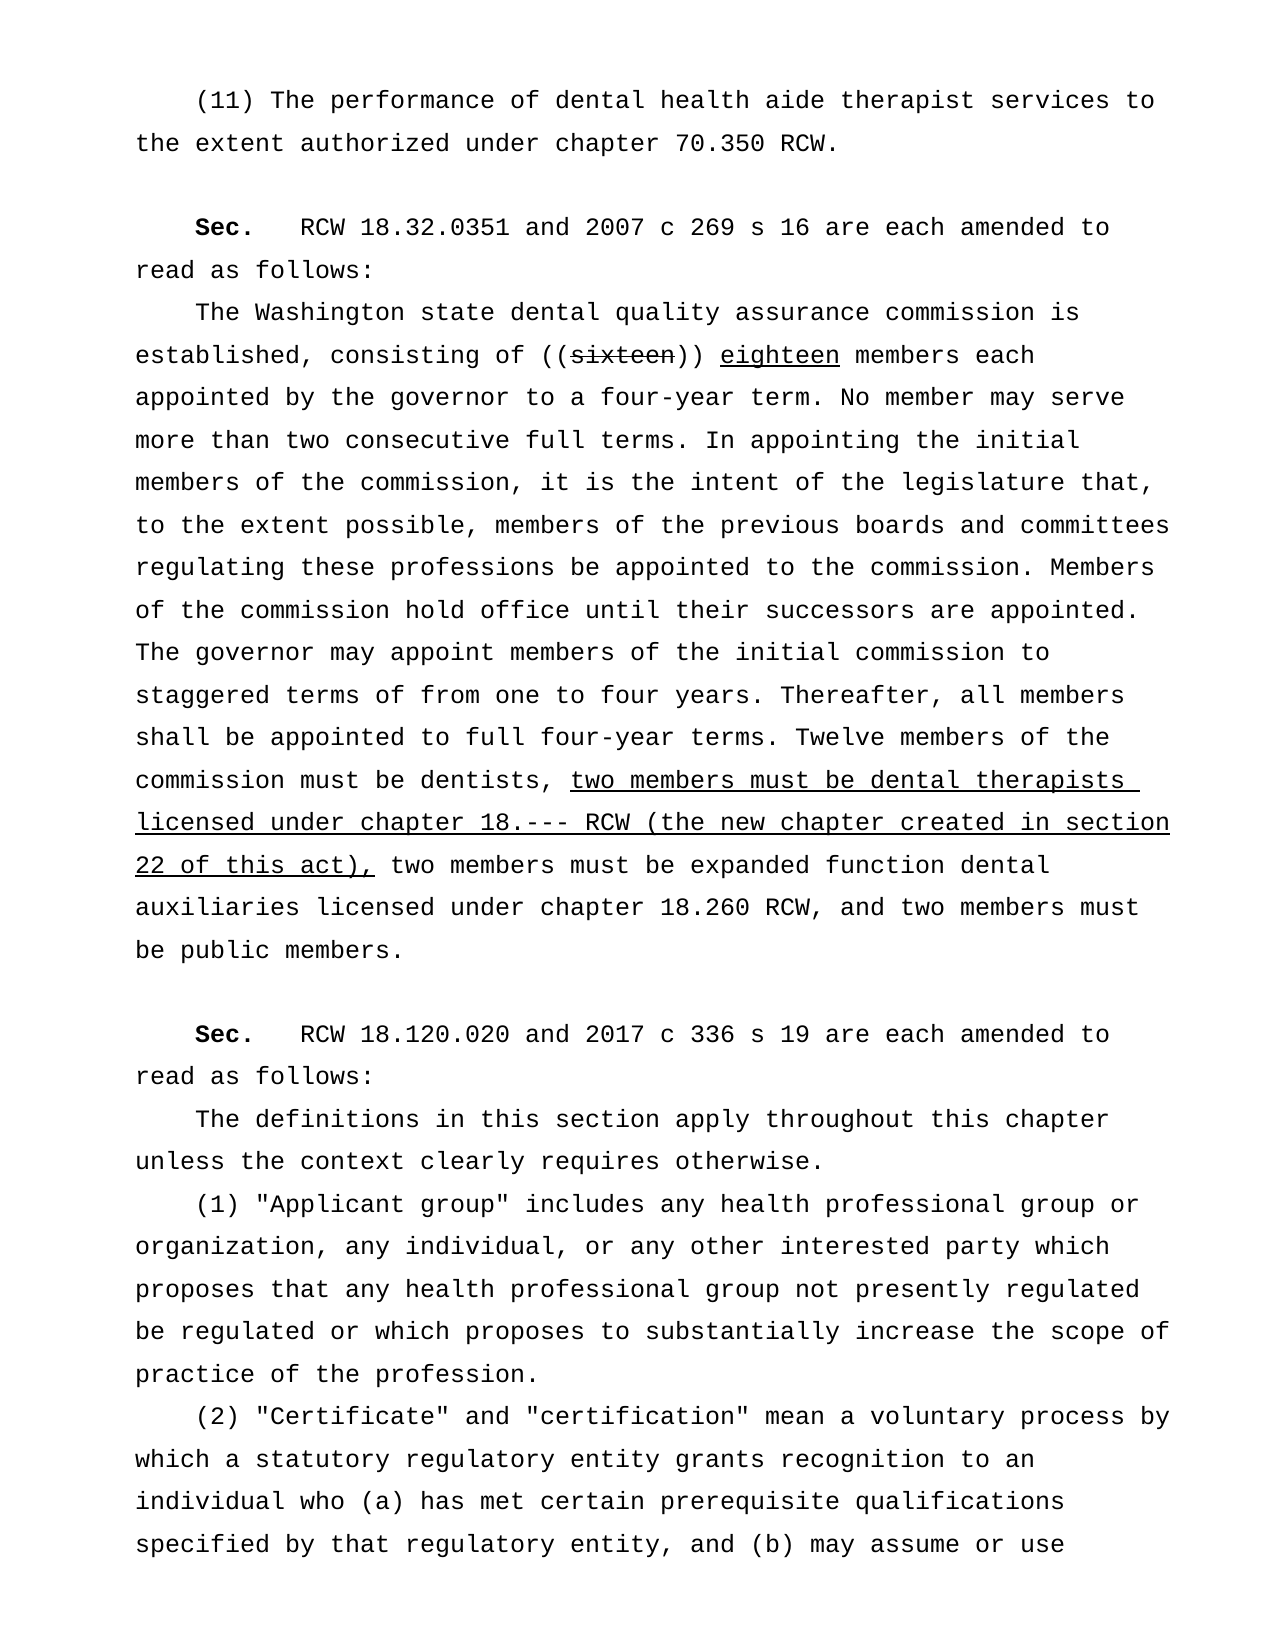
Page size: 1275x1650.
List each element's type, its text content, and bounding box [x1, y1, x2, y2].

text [135, 1391, 1170, 1561]
text Sec. RCW 18.32.0351 and 2007 c 269 s 16 are each amended to read as follows: [135, 202, 1170, 287]
text The Washington state dental quality assurance commission is established, consisting of ((sixteen)) eighteen members each appointed by the governor to a four-year term. No member may serve more than two consecutive full terms. In appointing the initial members of the commission, it is the intent of the legislature that, to the extent possible, members of the previous boards and committees regulating these professions be appointed to the commission. Members of the commission hold office until their successors are appointed. The governor may appoint members of the initial commission to staggered terms of from one to four years. Thereafter, all members shall be appointed to full four-year terms. Twelve members of the commission must be dentists, two members must be dental therapists licensed under chapter 18.--- RCW (the new chapter created in section 22 of this act), two members must be expanded function dental auxiliaries licensed under chapter 18.260 RCW, and two members must be public members. [135, 835, 1170, 967]
text (1) "Applicant group" includes any health professional group or organization, any individual, or any other interested party which proposes that any health professional group not presently regulated be regulated or which proposes to substantially increase the scope of practice of the profession. [135, 1178, 1170, 1391]
text (11) The performance of dental health aide therapist services to the extent authorized under chapter 70.350 RCW. [135, 75, 1170, 160]
text The Washington state dental quality assurance commission is established, consisting of ((sixteen)) eighteen members each appointed by the governor to a four-year term. No member may serve more than two consecutive full terms. In appointing the initial members of the commission, it is the intent of the legislature that, to the extent possible, members of the previous boards and committees regulating these professions be appointed to the commission. Members of the commission hold office until their successors are appointed. The governor may appoint members of the initial commission to staggered terms of from one to four years. Thereafter, all members shall be appointed to full four-year terms. Twelve members of the commission must be dentists, two members must be dental therapists licensed under chapter 18.--- RCW (the new chapter created in section 22 of this act), two members must be expanded function dental auxiliaries licensed under chapter 18.260 RCW, and two members must be public members. [135, 287, 1170, 833]
text Sec. RCW 18.120.020 and 2017 c 336 s 19 are each amended to read as follows: [135, 1008, 1170, 1093]
text The definitions in this section apply throughout this chapter unless the context clearly requires otherwise. [135, 1093, 1170, 1178]
